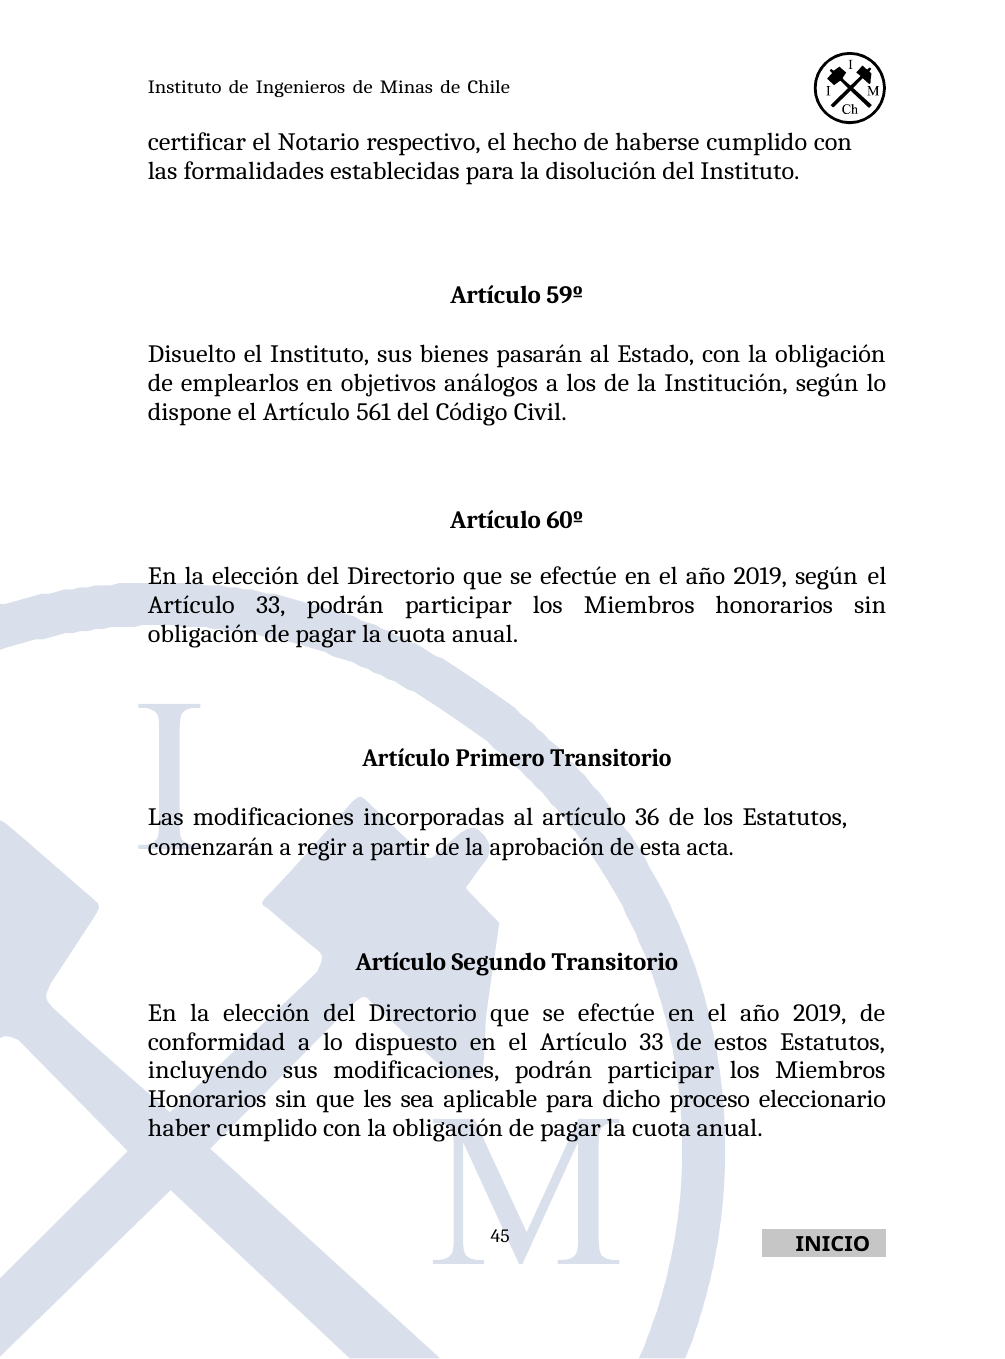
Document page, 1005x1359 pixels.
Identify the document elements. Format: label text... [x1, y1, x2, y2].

text Disuelto el Instituto, sus bienes pasarán al Estado, con la obligación de emplearlos en objetivos análogos a los de la Institución, según lo dispone el Artículo 561 del Código Civil. [148, 340, 886, 427]
text En la elección del Directorio que se efectúe en el año 2019, de conformidad a lo dispuesto en el Artículo 33 de estos Estatutos, incluyendo sus modificaciones, podrán participar los Miembros Honorarios sin que les sea aplicable para dicho proceso eleccionario haber cumplido con la obligación de pagar la cuota anual. [148, 998, 886, 1143]
text comenzarán a regir a partir de la aprobación de esta acta. [148, 833, 900, 861]
subtitle Artículo 60º [144, 506, 889, 534]
subtitle Artículo Segundo Transitorio [144, 948, 889, 977]
text Las modificaciones incorporadas al artículo 36 de los Estatutos, [148, 803, 900, 832]
subtitle Artículo Primero Transitorio [144, 744, 889, 773]
text En la elección del Directorio que se efectúe en el año 2019, según el Artículo 33, podrán participar los Miembros honorarios sin obligación de pagar la cuota anual. [148, 562, 886, 649]
text certificar el Notario respectivo, el hecho de haberse cumplido con [148, 127, 900, 156]
text las formalidades establecidas para la disolución del Instituto. [148, 157, 900, 186]
subtitle Artículo 59º [144, 281, 889, 310]
text 45 INICIO [490, 1226, 900, 1257]
